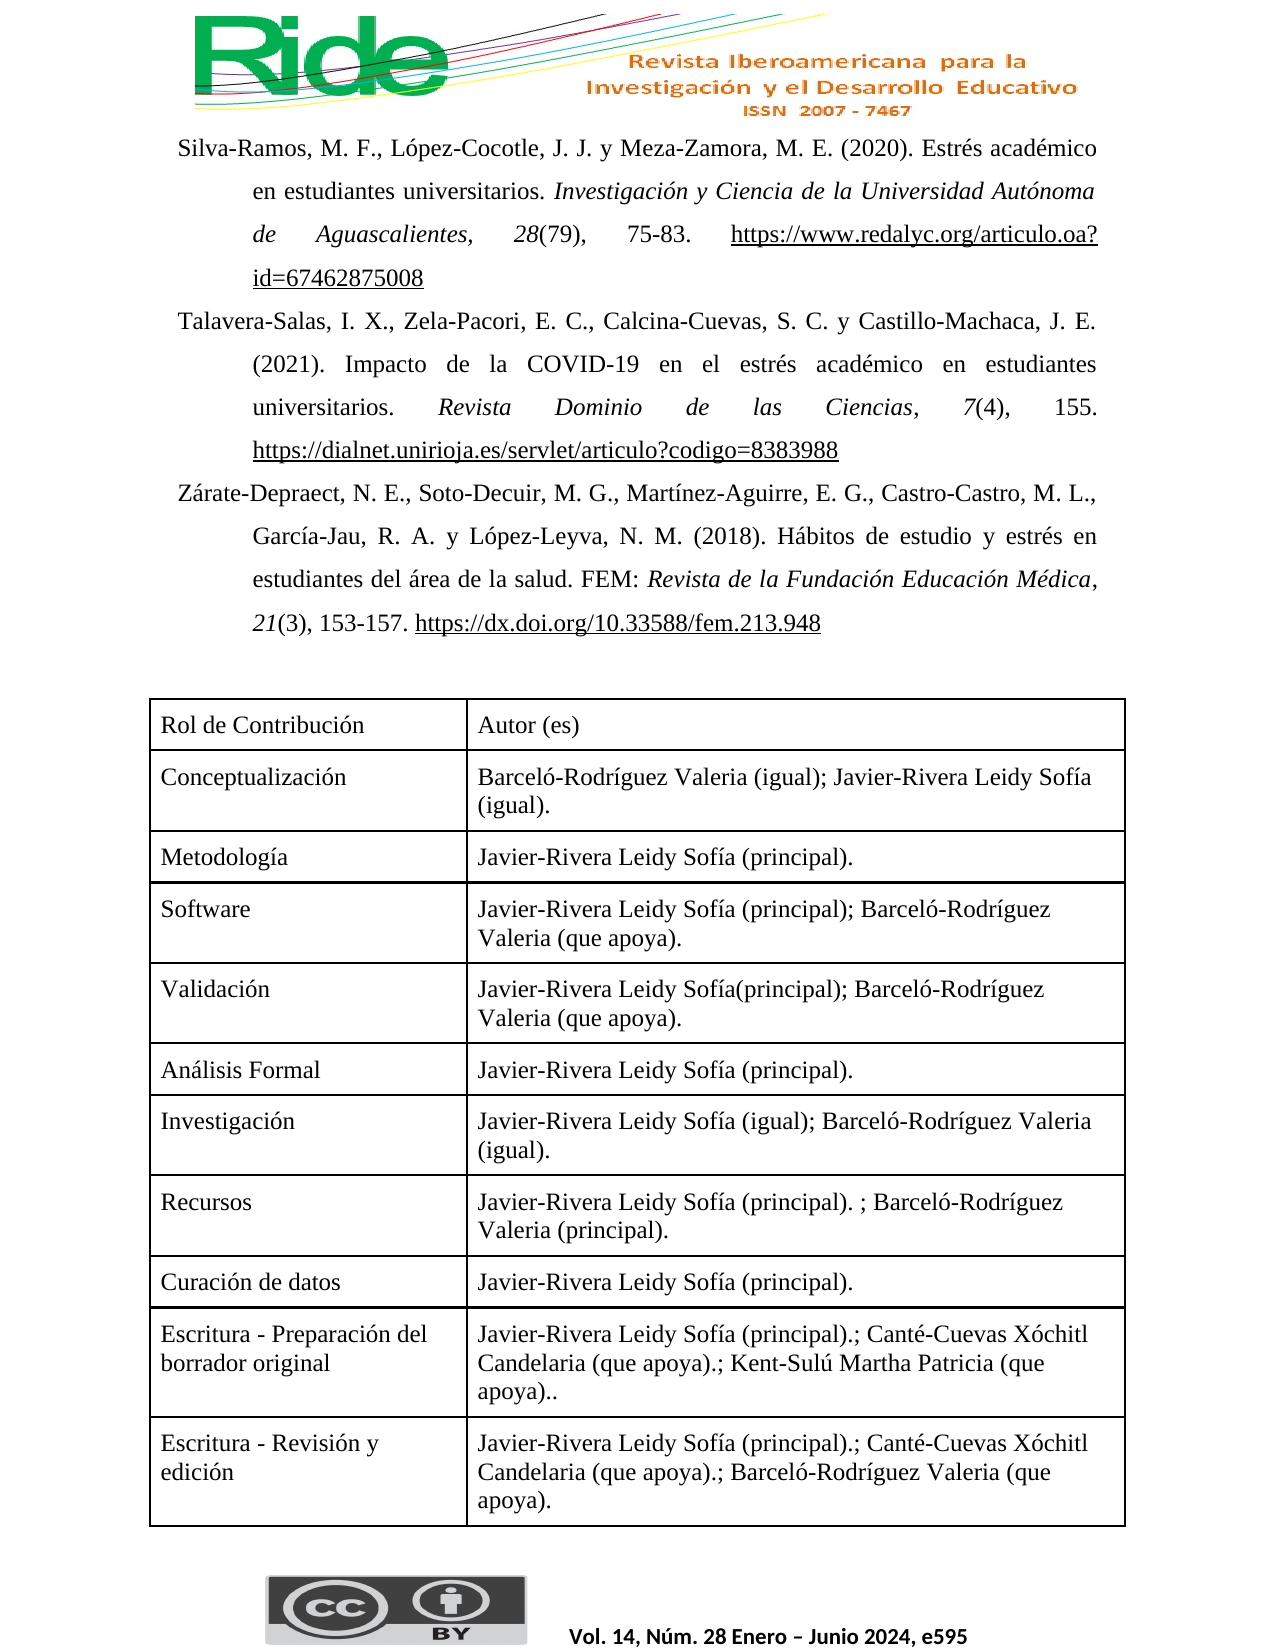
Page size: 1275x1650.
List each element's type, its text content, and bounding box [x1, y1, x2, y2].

table_cell Escritura - Preparación del borrador original [151, 1309, 466, 1416]
table_cell Javier-Rivera Leidy Sofía (principal).; Canté-Cuevas Xóchitl Candelaria (que apoya).; Barceló-Rodríguez Valeria (que apoya). [468, 1418, 1124, 1525]
table_cell Recursos [151, 1176, 466, 1255]
table_cell Javier-Rivera Leidy Sofía (principal).; Canté-Cuevas Xóchitl Candelaria (que apoya).; Kent-Sulú Martha Patricia (que apoya).. [468, 1309, 1124, 1416]
text Silva-Ramos, M. F., López-Cocotle, J. J. y Meza-Zamora, M. E. (2020). Estrés académico en estudiantes universitarios. Investigación y Ciencia de la Universidad Autónoma de Aguascalientes, 28(79), 75-83. https://www.redalyc.org/articulo.oa?id=67462875008 [177, 133, 1098, 291]
table_cell Javier-Rivera Leidy Sofía (principal). [468, 1257, 1124, 1306]
table_cell Barceló-Rodríguez Valeria (igual); Javier-Rivera Leidy Sofía (igual). [468, 751, 1124, 830]
picture [194, 14, 1081, 119]
table_cell Javier-Rivera Leidy Sofía (igual); Barceló-Rodríguez Valeria (igual). [468, 1096, 1124, 1174]
picture [265, 1575, 528, 1645]
table_cell Escritura - Revisión y edición [151, 1418, 466, 1525]
text Zárate-Depraect, N. E., Soto-Decuir, M. G., Martínez-Aguirre, E. G., Castro-Castro, M. L., García-Jau, R. A. y López-Leyva, N. M. (2018). Hábitos de estudio y estrés en estudiantes del área de la salud. FEM: Revista de la Fundación Educación Médica, 21(3), 153-157. https://dx.doi.org/10.33588/fem.213.948 [177, 478, 1098, 636]
table_cell Javier-Rivera Leidy Sofía (principal). ; Barceló-Rodríguez Valeria (principal). [468, 1176, 1124, 1255]
table_cell Javier-Rivera Leidy Sofía (principal); Barceló-Rodríguez Valeria (que apoya). [468, 884, 1124, 962]
table_cell Javier-Rivera Leidy Sofía (principal). [468, 832, 1124, 881]
table_cell Software [151, 884, 466, 962]
table_cell Javier-Rivera Leidy Sofía (principal). [468, 1044, 1124, 1094]
table_cell Validación [151, 964, 466, 1042]
text Talavera-Salas, I. X., Zela-Pacori, E. C., Calcina-Cuevas, S. C. y Castillo-Machaca, J. E. (2021). Impacto de la COVID-19 en el estrés académico en estudiantes universitarios. Revista Dominio de las Ciencias, 7(4), 155. https://dialnet.unirioja.es/servlet/articulo?codigo=8383988 [177, 306, 1098, 464]
table_cell Conceptualización [151, 751, 466, 830]
table_header Autor (es) [468, 700, 1124, 749]
table_cell Metodología [151, 832, 466, 881]
table_header Rol de Contribución [151, 700, 466, 749]
table_cell Javier-Rivera Leidy Sofía(principal); Barceló-Rodríguez Valeria (que apoya). [468, 964, 1124, 1042]
table_cell Curación de datos [151, 1257, 466, 1306]
table_cell Investigación [151, 1096, 466, 1174]
table_cell Análisis Formal [151, 1044, 466, 1094]
